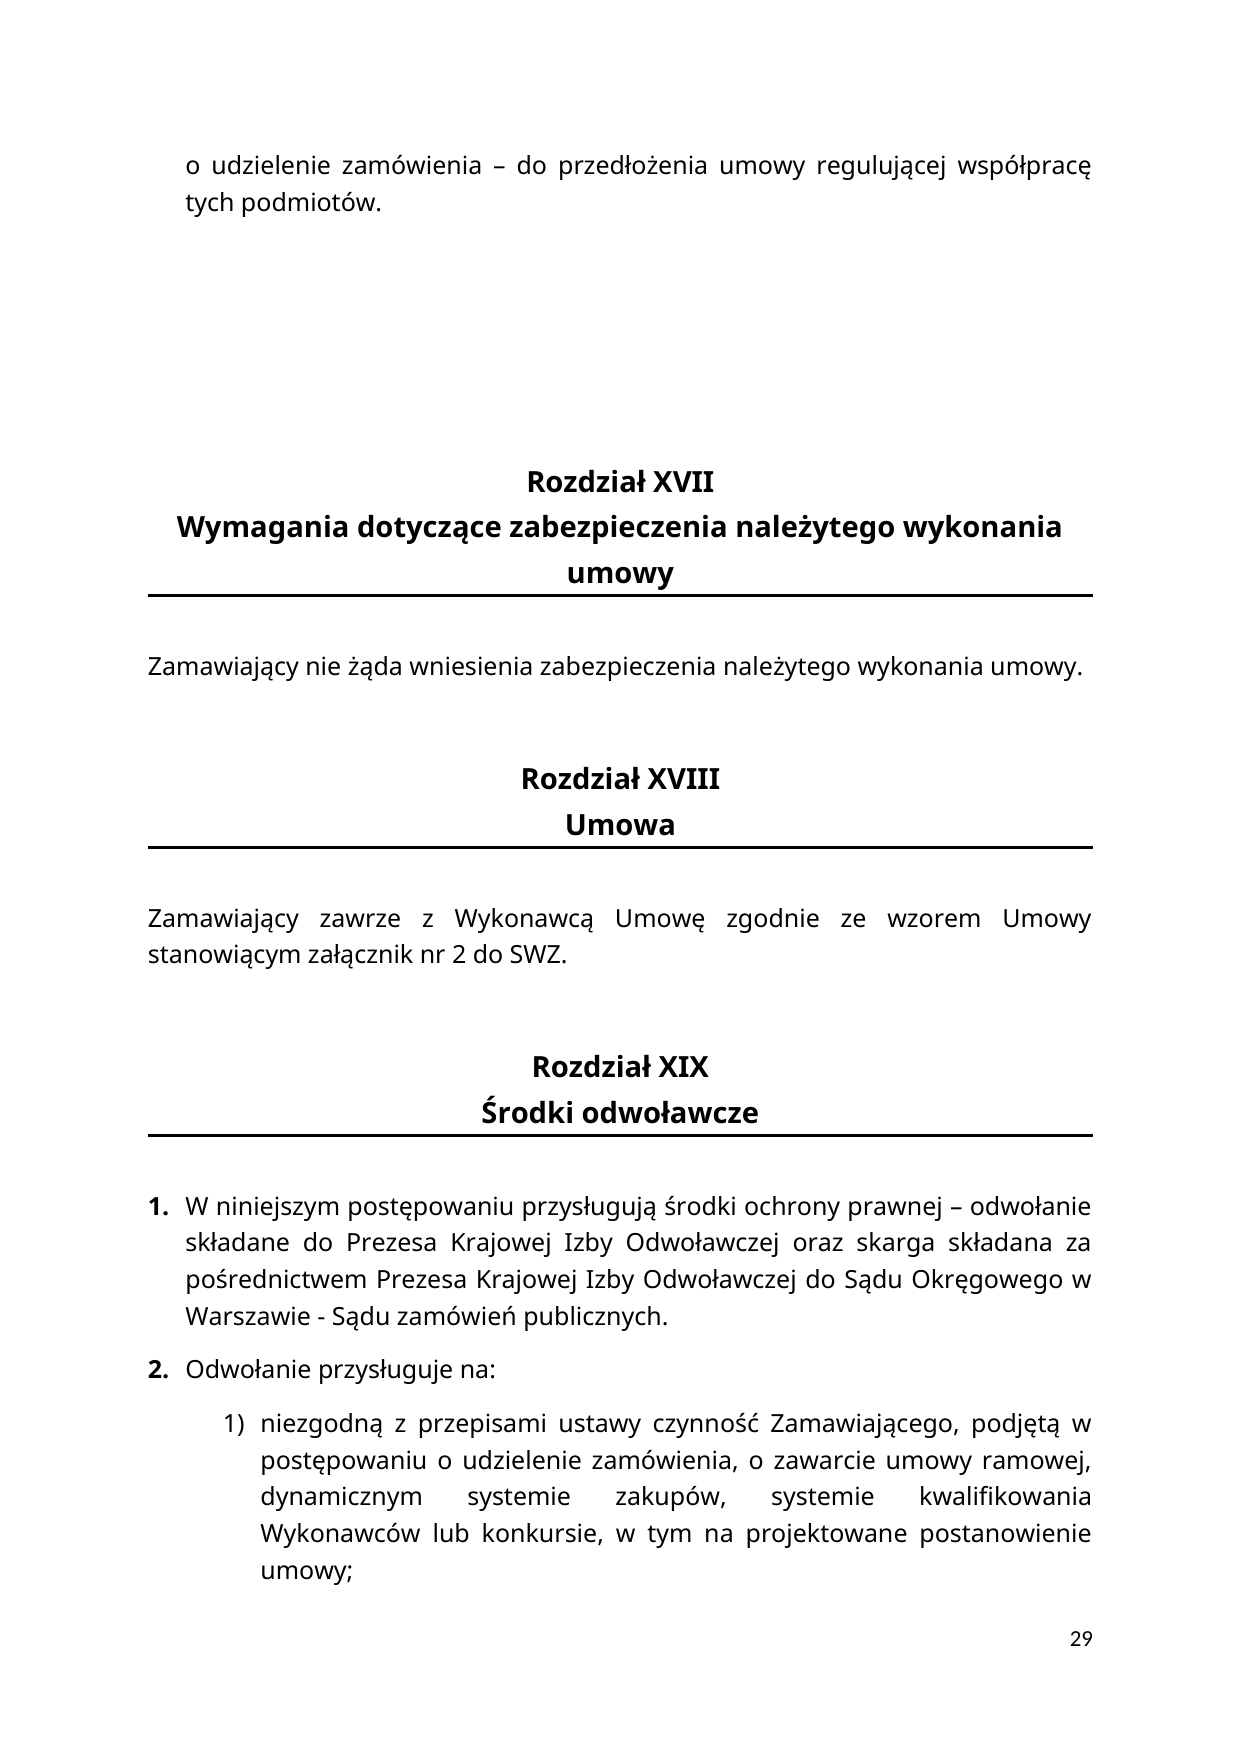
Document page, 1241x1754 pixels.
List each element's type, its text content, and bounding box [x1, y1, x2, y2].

text Zamawiający zawrze z Wykonawcą Umowę zgodnie ze wzorem Umowy stanowiącym załącznik nr 2 do SWZ. [148, 900, 1093, 971]
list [148, 148, 1093, 218]
list Odwołanie przysługuje na: [148, 1352, 1093, 1386]
list W niniejszym postępowaniu przysługują środki ochrony prawnej – odwołanie składane do Prezesa Krajowej Izby Odwoławczej oraz skarga składana za pośrednictwem Prezesa Krajowej Izby Odwoławczej do Sądu Okręgowego w Warszawie - Sądu zamówień publicznych. [148, 1188, 1093, 1333]
text Zamawiający nie żąda wniesienia zabezpieczenia należytego wykonania umowy. [148, 649, 1093, 683]
text Środki odwoławcze [148, 1092, 1093, 1134]
text Rozdział XVII [148, 461, 1093, 501]
text Rozdział XVIII [148, 758, 1093, 798]
text Umowa [148, 804, 1093, 846]
text Rozdział XIX [148, 1046, 1093, 1086]
text Wymagania dotyczące zabezpieczenia należytego wykonania umowy [148, 507, 1093, 594]
list niezgodną z przepisami ustawy czynność Zamawiającego, podjętą w postępowaniu o udzielenie zamówienia, o zawarcie umowy ramowej, dynamicznym systemie zakupów, systemie kwalifikowania Wykonawców lub konkursie, w tym na projektowane postanowienie umowy; [223, 1406, 1093, 1587]
